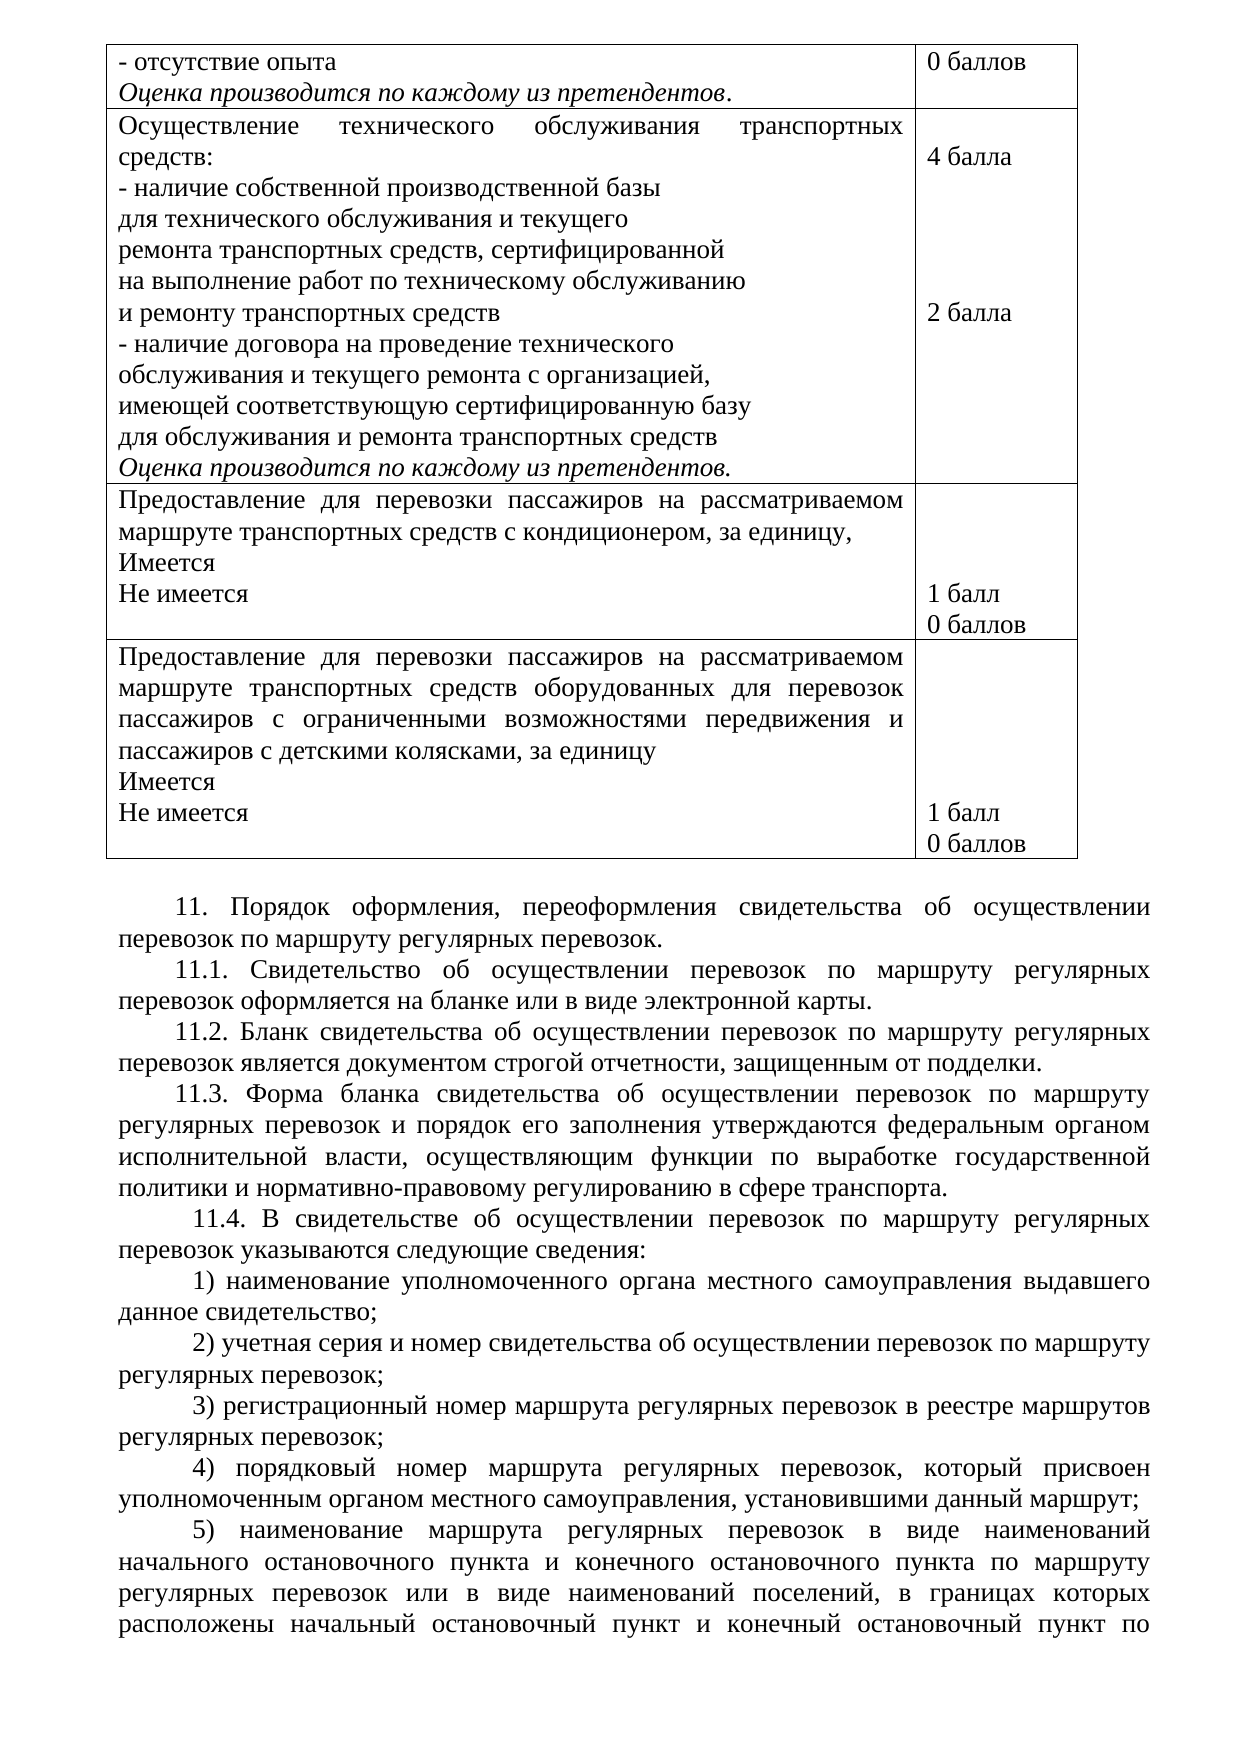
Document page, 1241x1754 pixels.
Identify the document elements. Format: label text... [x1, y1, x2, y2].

table_cell Осуществление технического обслуживания транспортных средств: - наличие собственной производственной базы для технического обслуживания и текущего ремонта транспортных средств, сертифицированной на выполнение работ по техническому обслуживанию и ремонту транспортных средств - наличие договора на проведение технического обслуживания и текущего ремонта с организацией, имеющей соответствующую сертифицированную базу для обслуживания и ремонта транспортных средств Оценка производится по каждому из претендентов. [107, 109, 915, 482]
text 4) порядковый номер маршрута регулярных перевозок, который присвоен уполномоченным органом местного самоуправления, установившими данный маршрут; [118, 1451, 1152, 1513]
text 11.1. Свидетельство об осуществлении перевозок по маршруту регулярных перевозок оформляется на бланке или в виде электронной карты. [118, 953, 1152, 1015]
text 11.4. В свидетельстве об осуществлении перевозок по маршруту регулярных перевозок указываются следующие сведения: [118, 1202, 1152, 1264]
text 1) наименование уполномоченного органа местного самоуправления выдавшего данное свидетельство; [118, 1264, 1152, 1327]
text 3) регистрационный номер маршрута регулярных перевозок в реестре маршрутов регулярных перевозок; [118, 1389, 1152, 1451]
text 11.3. Форма бланка свидетельства об осуществлении перевозок по маршруту регулярных перевозок и порядок его заполнения утверждаются федеральным органом исполнительной власти, осуществляющим функции по выработке государственной политики и нормативно-правовому регулированию в сфере транспорта. [118, 1077, 1152, 1202]
table_cell Предоставление для перевозки пассажиров на рассматриваемом маршруте транспортных средств оборудованных для перевозок пассажиров с ограниченными возможностями передвижения и пассажиров с детскими колясками, за единицу Имеется Не имеется [107, 640, 915, 858]
table_cell 1 балл 0 баллов [916, 484, 1077, 639]
text 11. Порядок оформления, переоформления свидетельства об осуществлении перевозок по маршруту регулярных перевозок. [118, 891, 1152, 953]
text 2) учетная серия и номер свидетельства об осуществлении перевозок по маршруту регулярных перевозок; [118, 1327, 1152, 1389]
table_cell 4 балла 2 балла [916, 109, 1077, 482]
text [118, 1513, 1152, 1638]
text 11.2. Бланк свидетельства об осуществлении перевозок по маршруту регулярных перевозок является документом строгой отчетности, защищенным от подделки. [118, 1015, 1152, 1077]
table_cell Предоставление для перевозки пассажиров на рассматриваемом маршруте транспортных средств с кондиционером, за единицу, Имеется Не имеется [107, 484, 915, 639]
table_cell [107, 45, 915, 108]
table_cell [916, 45, 1077, 108]
table_cell 1 балл 0 баллов [916, 640, 1077, 858]
